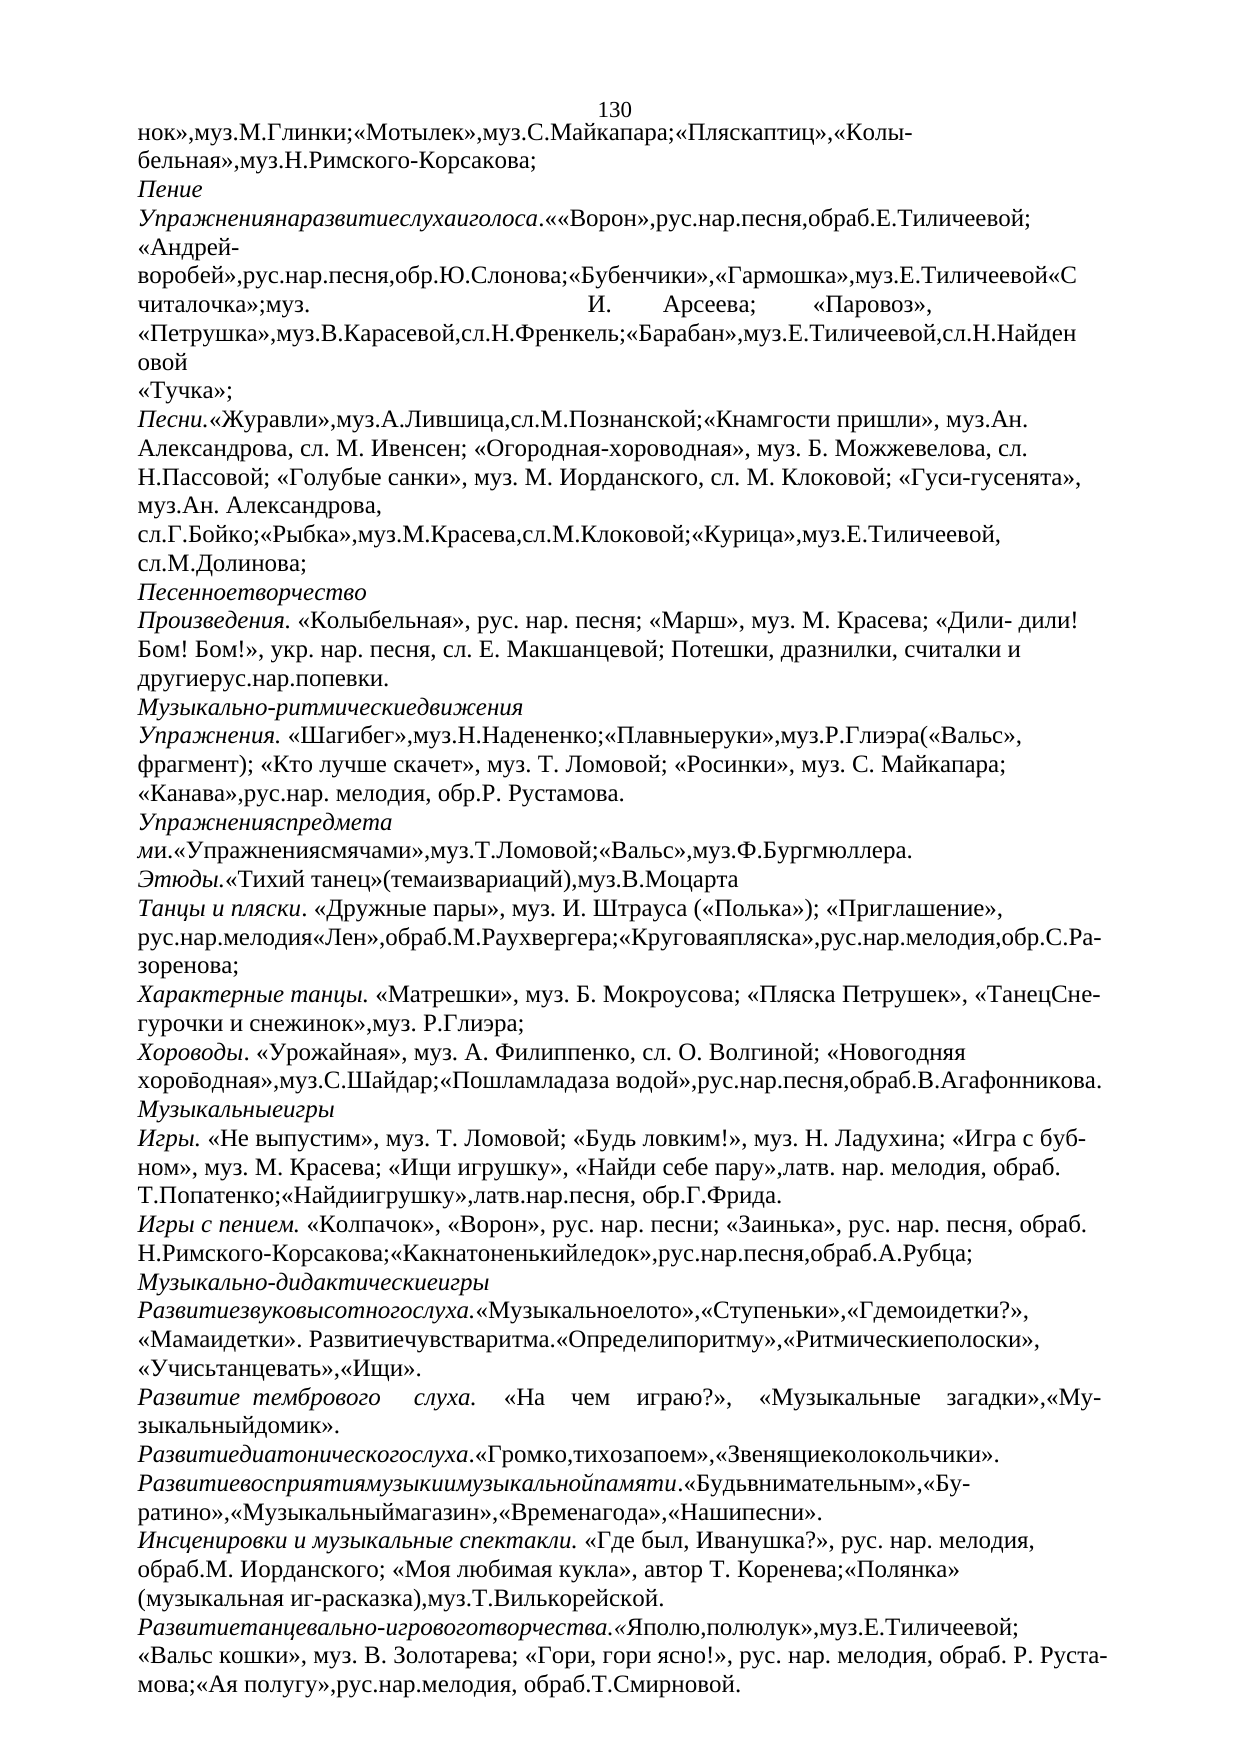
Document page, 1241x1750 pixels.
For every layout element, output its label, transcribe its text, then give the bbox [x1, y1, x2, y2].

text Развитиезвуковысотногослуха.«Музыкальноелото»,«Ступеньки»,«Гдемоидетки?», [137, 1295, 1186, 1324]
text Хороводы. «Урожайная», муз. А. Филиппенко, сл. О. Волгиной; «Новогодняя хороводная»,муз.С.Шайдар;«Пошламладаза водой»,рус.нар.песня,обраб.В.Агафонникова. [137, 1037, 1117, 1094]
text фрагмент); «Кто лучше скачет», муз. Т. Ломовой; «Росинки», муз. С. Майкапара; «Канава»,рус.нар. мелодия, обр.Р. Рустамова. [137, 749, 1122, 807]
text Характерные танцы. «Матрешки», муз. Б. Мокроусова; «Пляска Петрушек», «ТанецСне-гурочки и снежинок»,муз. Р.Глиэра; [137, 979, 1103, 1037]
text Развитие тембрового слуха. «На чем играю?», «Музыкальные загадки»,«Му-зыкальныйдомик». [137, 1382, 1108, 1439]
text Игры с пением. «Колпачок», «Ворон», рус. нар. песни; «Заинька», рус. нар. песня, обраб. Н.Римского-Корсакова;«Какнатоненькийледок»,рус.нар.песня,обраб.А.Рубца; [137, 1209, 1119, 1267]
text Песни.«Журавли»,муз.А.Лившица,сл.М.Познанской;«Кнамгости пришли», муз.Ан. Александрова, сл. М. Ивенсен; «Огородная-хороводная», муз. Б. Можжевелова, сл. Н.Пассовой; «Голубые санки», муз. М. Иорданского, сл. М. Клоковой; «Гуси-гусенята», муз.Ан. Александрова, сл.Г.Бойко;«Рыбка»,муз.М.Красева,сл.М.Клоковой;«Курица»,муз.Е.Тиличеевой, сл.М.Долинова; [137, 404, 1118, 577]
text Этюды.«Тихий танец»(темаизвариаций),муз.В.Моцарта [137, 864, 1186, 893]
text Развитиетанцевально-игровоготворчества.«Яполю,полюлук»,муз.Е.Тиличеевой; [137, 1612, 1186, 1640]
text Песенноетворчество [137, 577, 1186, 605]
text Музыкально-дидактическиеигры [137, 1267, 1186, 1295]
text Танцы и пляски. «Дружные пары», муз. И. Штрауса («Полька»); «Приглашение», рус.нар.мелодия«Лен»,обраб.М.Раухвергера;«Круговаяпляска»,рус.нар.мелодия,обр.С.Ра-зоренова; [137, 893, 1119, 979]
text нок»,муз.М.Глинки;«Мотылек»,муз.С.Майкапара;«Пляскаптиц»,«Колы-бельная»,муз.Н.Римского-Корсакова; [137, 117, 1119, 174]
text «Вальс кошки», муз. В. Золотарева; «Гори, гори ясно!», рус. нар. мелодия, обраб. Р. Руста-мова;«Ая полугу»,рус.нар.мелодия, обраб.Т.Смирновой. [137, 1640, 1111, 1698]
text Инсценировки и музыкальные спектакли. «Где был, Иванушка?», рус. нар. мелодия, обраб.М. Иорданского; «Моя любимая кукла», автор Т. Коренева;«Полянка» (музыкальная иг-расказка),муз.Т.Вилькорейской. [137, 1525, 1112, 1612]
text Музыкально-ритмическиедвижения [137, 692, 1186, 720]
text Произведения. «Колыбельная», рус. нар. песня; «Марш», муз. М. Красева; «Дили- дили!Бом! Бом!», укр. нар. песня, сл. Е. Макшанцевой; Потешки, дразнилки, считалки и другиерус.нар.попевки. [137, 605, 1103, 692]
text Пение [137, 174, 1186, 203]
text Игры. «Не выпустим», муз. Т. Ломовой; «Будь ловким!», муз. Н. Ладухина; «Игра с буб-ном», муз. М. Красева; «Ищи игрушку», «Найди себе пару»,латв. нар. мелодия, обраб. Т.Попатенко;«Найдиигрушку»,латв.нар.песня, обр.Г.Фрида. [137, 1123, 1119, 1209]
text «Мамаидетки». Развитиечувстваритма.«Определипоритму»,«Ритмическиеполоски», [137, 1324, 1186, 1353]
text «Тучка»; [137, 375, 1186, 404]
text «Учисьтанцевать»,«Ищи». [137, 1353, 1186, 1382]
text Развитиевосприятиямузыкиимузыкальнойпамяти.«Будьвнимательным»,«Бу-ратино»,«Музыкальныймагазин»,«Временагода»,«Нашипесни». [137, 1468, 1119, 1525]
text Упражнениянаразвитиеслухаиголоса.««Ворон»,рус.нар.песня,обраб.Е.Тиличеевой; [137, 203, 1186, 232]
text Музыкальныеигры [137, 1094, 1186, 1123]
text «Андрей-воробей»,рус.нар.песня,обр.Ю.Слонова;«Бубенчики»,«Гармошка»,муз.Е.Тиличеевой«Считалочка»;муз. И. Арсеева; «Паровоз», «Петрушка»,муз.В.Карасевой,сл.Н.Френкель;«Барабан»,муз.Е.Тиличеевой,сл.Н.Найденовой [137, 232, 1088, 375]
text Упражненияспредметами.«Упражнениясмячами»,муз.Т.Ломовой;«Вальс»,муз.Ф.Бургмюллера. [137, 807, 1071, 864]
text Упражнения. «Шагибег»,муз.Н.Надененко;«Плавныеруки»,муз.Р.Глиэра(«Вальс», [137, 720, 1186, 749]
text Развитиедиатоническогослуха.«Громко,тихозапоем»,«Звенящиеколокольчики». [137, 1439, 1186, 1468]
